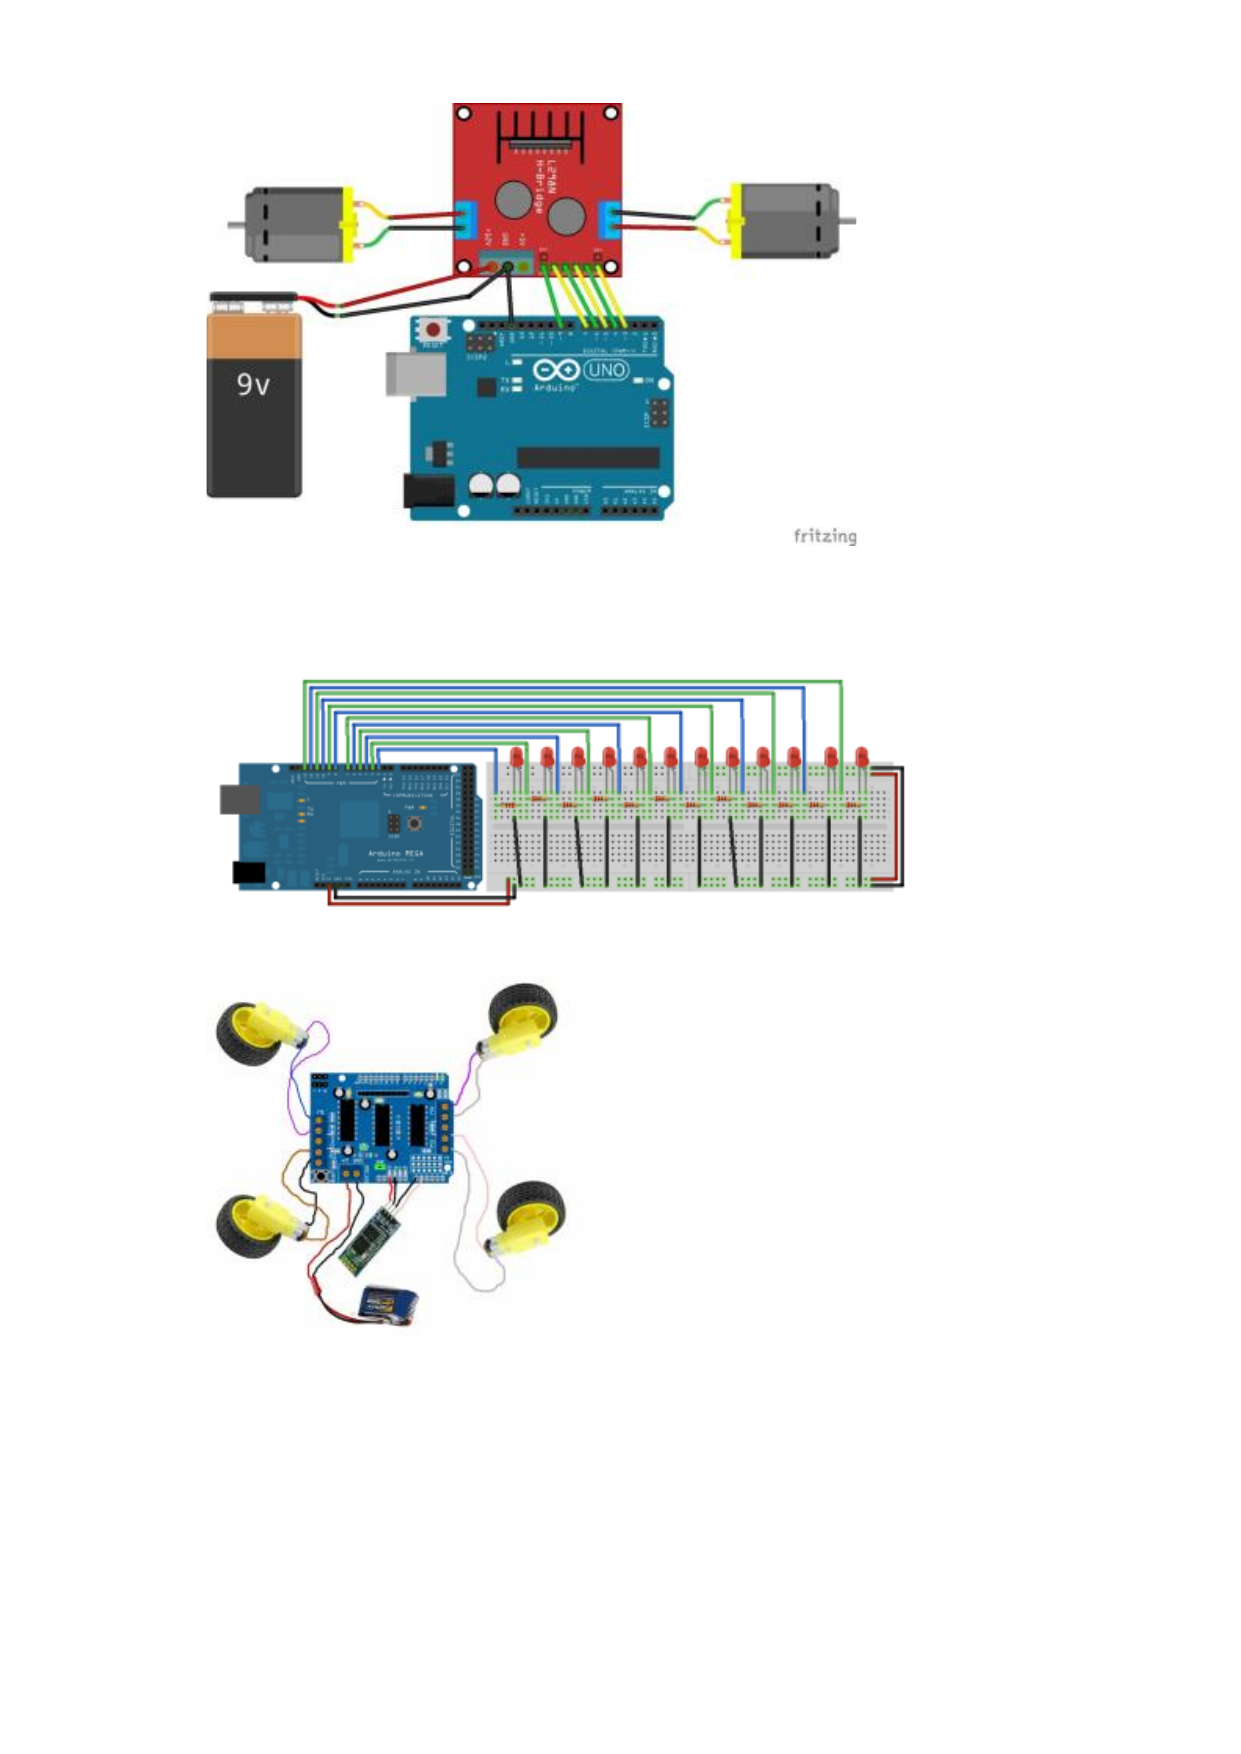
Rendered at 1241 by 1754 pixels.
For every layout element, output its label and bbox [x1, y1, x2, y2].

picture [206, 103, 857, 546]
picture [206, 976, 592, 1337]
picture [206, 652, 930, 943]
